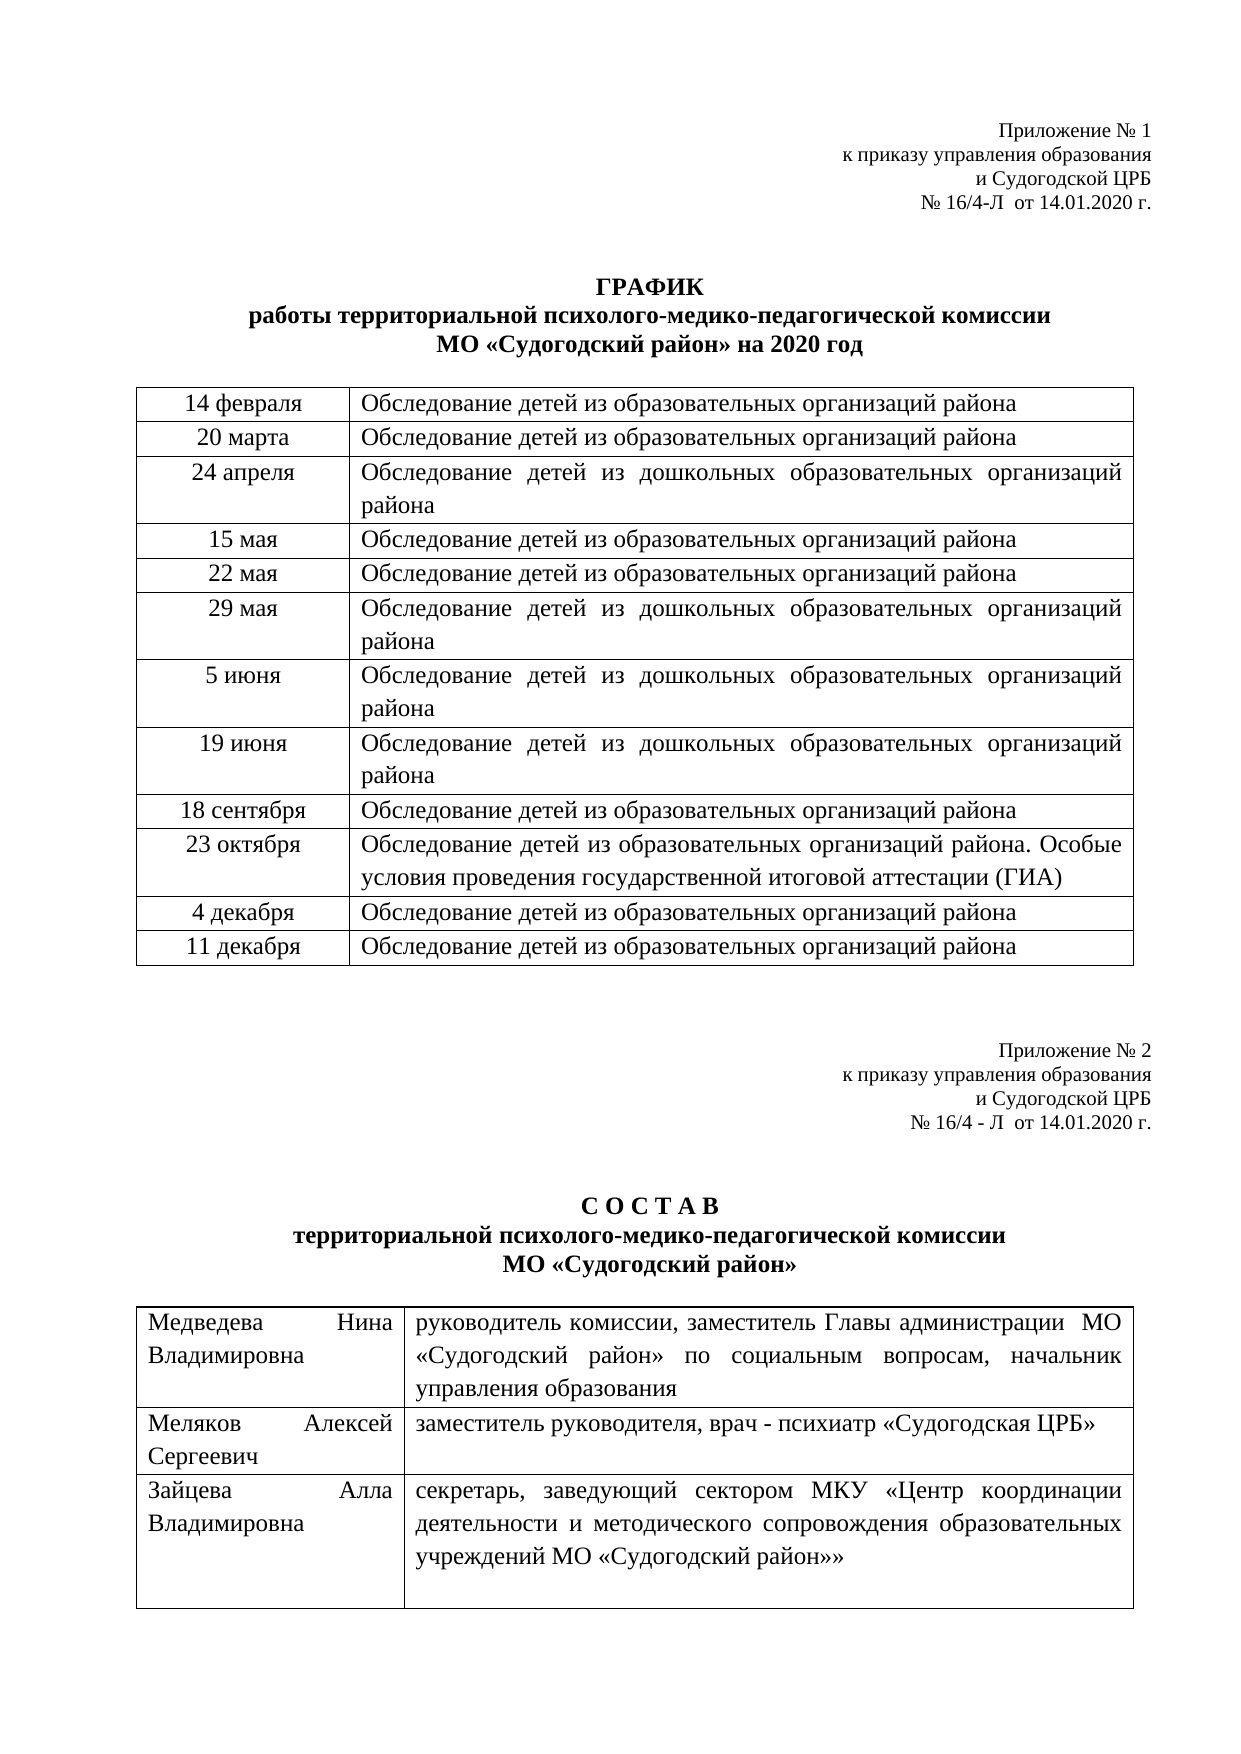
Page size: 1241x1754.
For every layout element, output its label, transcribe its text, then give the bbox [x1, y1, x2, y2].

table_cell Обследование детей из образовательных организаций района [350, 559, 1133, 592]
title МО «Судогодский район» [148, 1249, 1152, 1278]
table_cell 22 мая [137, 559, 349, 592]
table_cell Обследование детей из образовательных организаций района [350, 524, 1133, 557]
table_cell 4 декабря [137, 897, 349, 930]
title и Судогодской ЦРБ [673, 1086, 1152, 1110]
title к приказу управления образования [673, 1062, 1152, 1086]
table_cell 5 июня [137, 660, 349, 727]
title работы территориальной психолого-медико-педагогической комиссии [148, 301, 1152, 329]
table_cell 19 июня [137, 728, 349, 794]
table_cell Обследование детей из образовательных организаций района [350, 422, 1133, 456]
table_cell 18 сентября [137, 795, 349, 828]
table_header Медведева Нина Владимировна [137, 1308, 404, 1407]
title Приложение № 1 [673, 118, 1152, 142]
table_cell Обследование детей из дошкольных образовательных организаций района [350, 593, 1133, 659]
table_header руководитель комиссии, заместитель Главы администрации МО «Судогодский район» по социальным вопросам, начальник управления образования [405, 1308, 1133, 1407]
table_cell Обследование детей из дошкольных образовательных организаций района [350, 660, 1133, 727]
title и Судогодской ЦРБ [673, 166, 1152, 190]
title территориальной психолого-медико-педагогической комиссии [148, 1220, 1152, 1249]
table_cell 29 мая [137, 593, 349, 659]
table_cell 20 марта [137, 422, 349, 456]
table_cell Обследование детей из дошкольных образовательных организаций района [350, 728, 1133, 794]
title к приказу управления образования [673, 142, 1152, 166]
table_cell Меляков Алексей Сергеевич [137, 1408, 404, 1474]
title МО «Судогодский район» на 2020 год [148, 329, 1152, 358]
table_cell 11 декабря [137, 931, 349, 964]
table_cell 23 октября [137, 829, 349, 896]
table_header Обследование детей из образовательных организаций района [350, 388, 1133, 421]
table_header 14 февраля [137, 388, 349, 421]
table_cell заместитель руководителя, врач - психиатр «Судогодская ЦРБ» [405, 1408, 1133, 1474]
title № 16/4 - Л от 14.01.2020 г. [673, 1110, 1152, 1134]
table_cell Обследование детей из образовательных организаций района. Особые условия проведения государственной итоговой аттестации (ГИА) [350, 829, 1133, 896]
table_cell Обследование детей из образовательных организаций района [350, 931, 1133, 964]
table_cell секретарь, заведующий сектором МКУ «Центр координации деятельности и методического сопровождения образовательных учреждений МО «Судогодский район»» [405, 1475, 1133, 1607]
title С О С Т А В [148, 1191, 1152, 1220]
table_cell Зайцева Алла Владимировна [137, 1475, 404, 1607]
table_cell 24 апреля [137, 457, 349, 523]
text ГРАФИК [148, 272, 1152, 301]
table_cell Обследование детей из дошкольных образовательных организаций района [350, 457, 1133, 523]
table_cell Обследование детей из образовательных организаций района [350, 897, 1133, 930]
table_cell 15 мая [137, 524, 349, 557]
title № 16/4-Л от 14.01.2020 г. [673, 190, 1152, 214]
table_cell Обследование детей из образовательных организаций района [350, 795, 1133, 828]
title Приложение № 2 [673, 1038, 1152, 1062]
